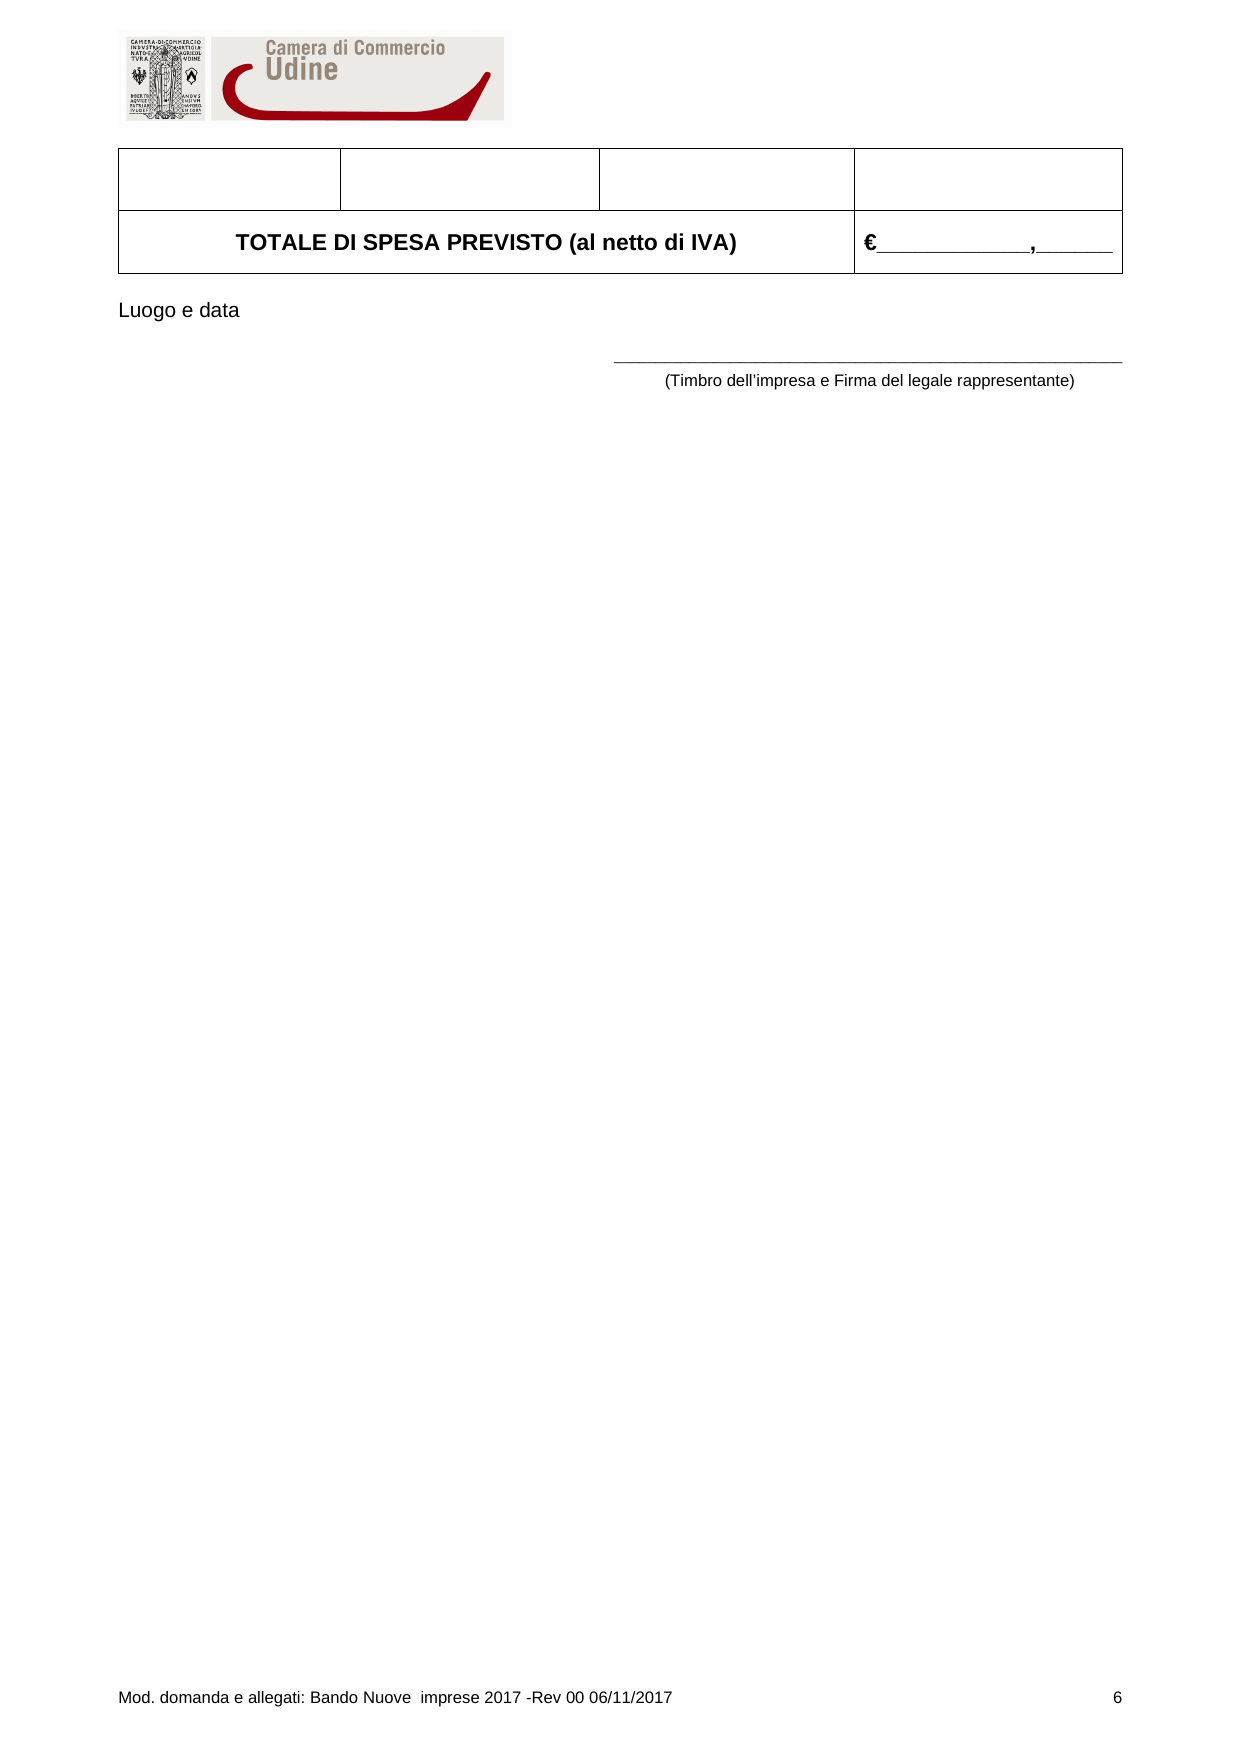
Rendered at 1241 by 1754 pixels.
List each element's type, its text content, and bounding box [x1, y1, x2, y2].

text Luogo e data [118, 298, 1122, 322]
picture [118, 29, 512, 128]
text (Timbro dell’impresa e Firma del legale rappresentante) [118, 371, 1122, 390]
table_cell [855, 149, 1122, 210]
table_cell [119, 149, 340, 210]
table_cell [341, 149, 599, 210]
text _____________________________________________________________ [118, 346, 1122, 365]
table_cell TOTALE DI SPESA PREVISTO (al netto di IVA) [119, 211, 854, 273]
table_cell €____________,______ [855, 211, 1122, 273]
table_cell [600, 149, 854, 210]
